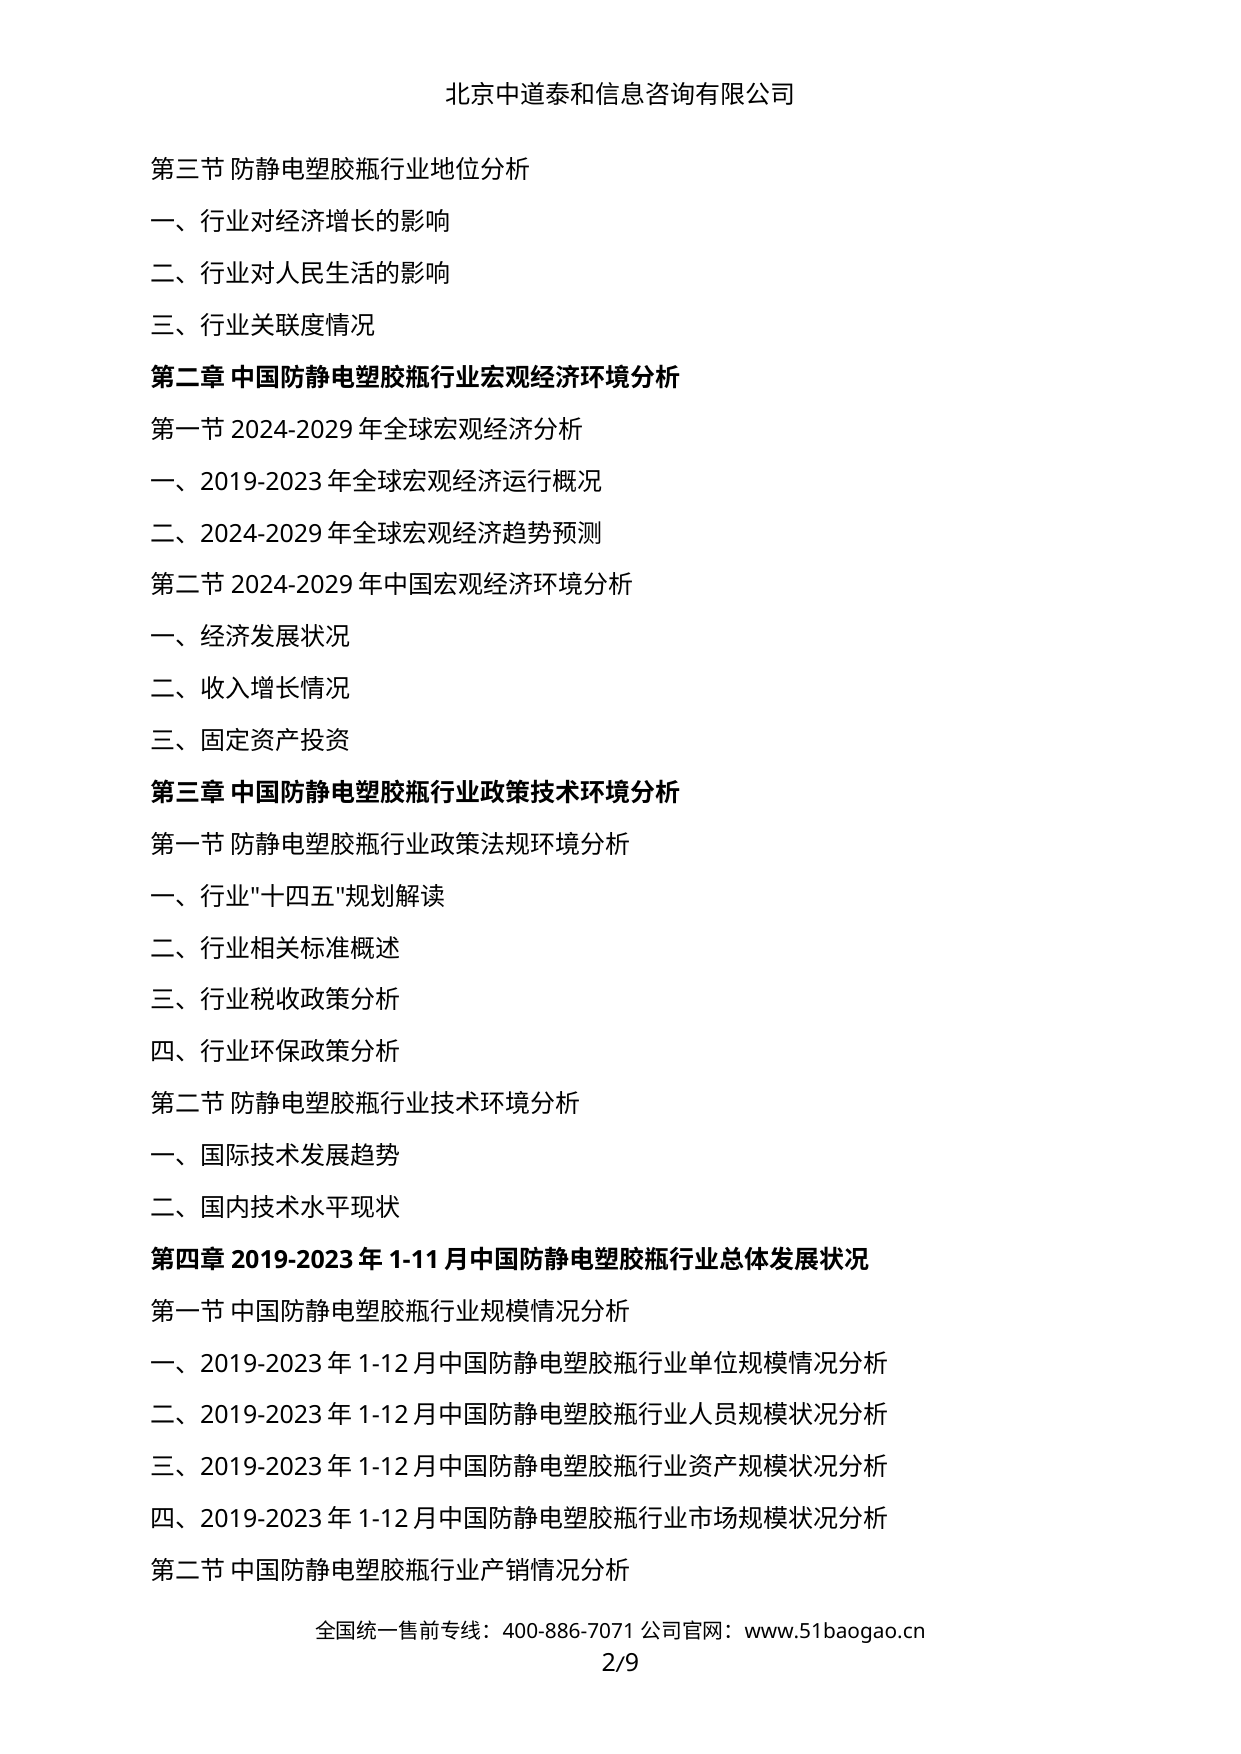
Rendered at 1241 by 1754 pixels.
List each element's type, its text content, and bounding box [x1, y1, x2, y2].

text 一、行业对经济增长的影响 [150, 202, 1090, 238]
text 第四章 2019-2023年1-11月中国防静电塑胶瓶行业总体发展状况 [150, 1239, 1090, 1276]
text 第二节 中国防静电塑胶瓶行业产销情况分析 [150, 1551, 1090, 1587]
text 二、国内技术水平现状 [150, 1187, 1090, 1224]
text 二、2024-2029年全球宏观经济趋势预测 [150, 513, 1090, 549]
text 一、2019-2023年1-12月中国防静电塑胶瓶行业单位规模情况分析 [150, 1343, 1090, 1379]
text 一、国际技术发展趋势 [150, 1136, 1090, 1172]
text 第二节 防静电塑胶瓶行业技术环境分析 [150, 1084, 1090, 1120]
text 一、经济发展状况 [150, 617, 1090, 653]
text 二、行业对人民生活的影响 [150, 254, 1090, 290]
text 第一节 2024-2029年全球宏观经济分析 [150, 409, 1090, 446]
text 三、行业关联度情况 [150, 306, 1090, 342]
text 一、行业"十四五"规划解读 [150, 876, 1090, 912]
text 三、2019-2023年1-12月中国防静电塑胶瓶行业资产规模状况分析 [150, 1447, 1090, 1483]
text 一、2019-2023年全球宏观经济运行概况 [150, 461, 1090, 497]
text 二、行业相关标准概述 [150, 928, 1090, 964]
text 第一节 中国防静电塑胶瓶行业规模情况分析 [150, 1291, 1090, 1327]
text 第二节 2024-2029年中国宏观经济环境分析 [150, 565, 1090, 601]
text 四、行业环保政策分析 [150, 1032, 1090, 1068]
text 第三节 防静电塑胶瓶行业地位分析 [150, 150, 1090, 186]
text 四、2019-2023年1-12月中国防静电塑胶瓶行业市场规模状况分析 [150, 1499, 1090, 1535]
text 第三章 中国防静电塑胶瓶行业政策技术环境分析 [150, 772, 1090, 809]
text 第一节 防静电塑胶瓶行业政策法规环境分析 [150, 824, 1090, 861]
text 三、固定资产投资 [150, 721, 1090, 757]
text 第二章 中国防静电塑胶瓶行业宏观经济环境分析 [150, 357, 1090, 394]
text 二、2019-2023年1-12月中国防静电塑胶瓶行业人员规模状况分析 [150, 1395, 1090, 1431]
text 二、收入增长情况 [150, 669, 1090, 705]
text 三、行业税收政策分析 [150, 980, 1090, 1016]
